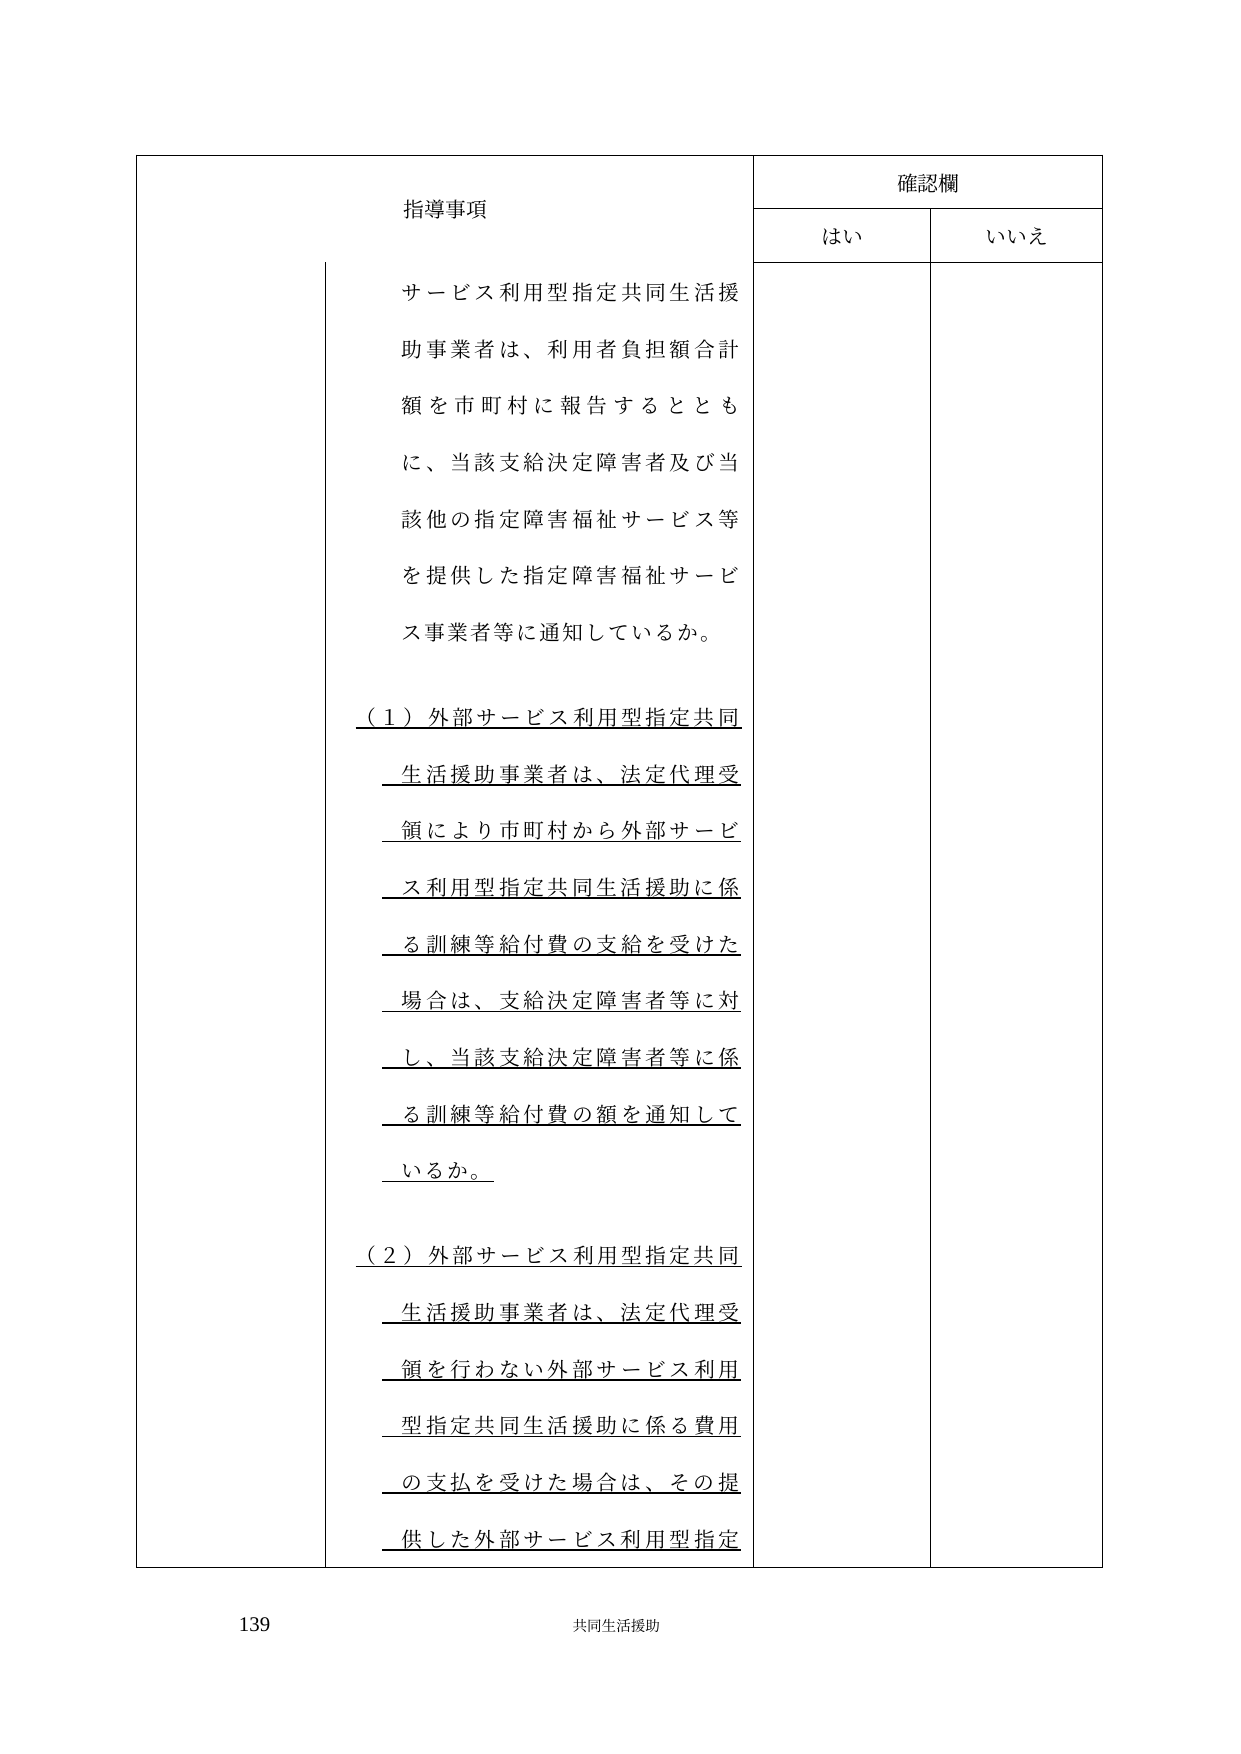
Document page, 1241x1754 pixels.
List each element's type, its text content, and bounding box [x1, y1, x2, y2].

table_cell いいえ [931, 209, 1102, 262]
table_cell はい [754, 209, 930, 262]
table_header 指導事項 [137, 156, 753, 262]
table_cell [137, 262, 325, 1567]
table_cell [754, 263, 930, 1567]
table_cell [931, 263, 1102, 1567]
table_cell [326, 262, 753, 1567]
table_header 確認欄 [754, 156, 1102, 208]
